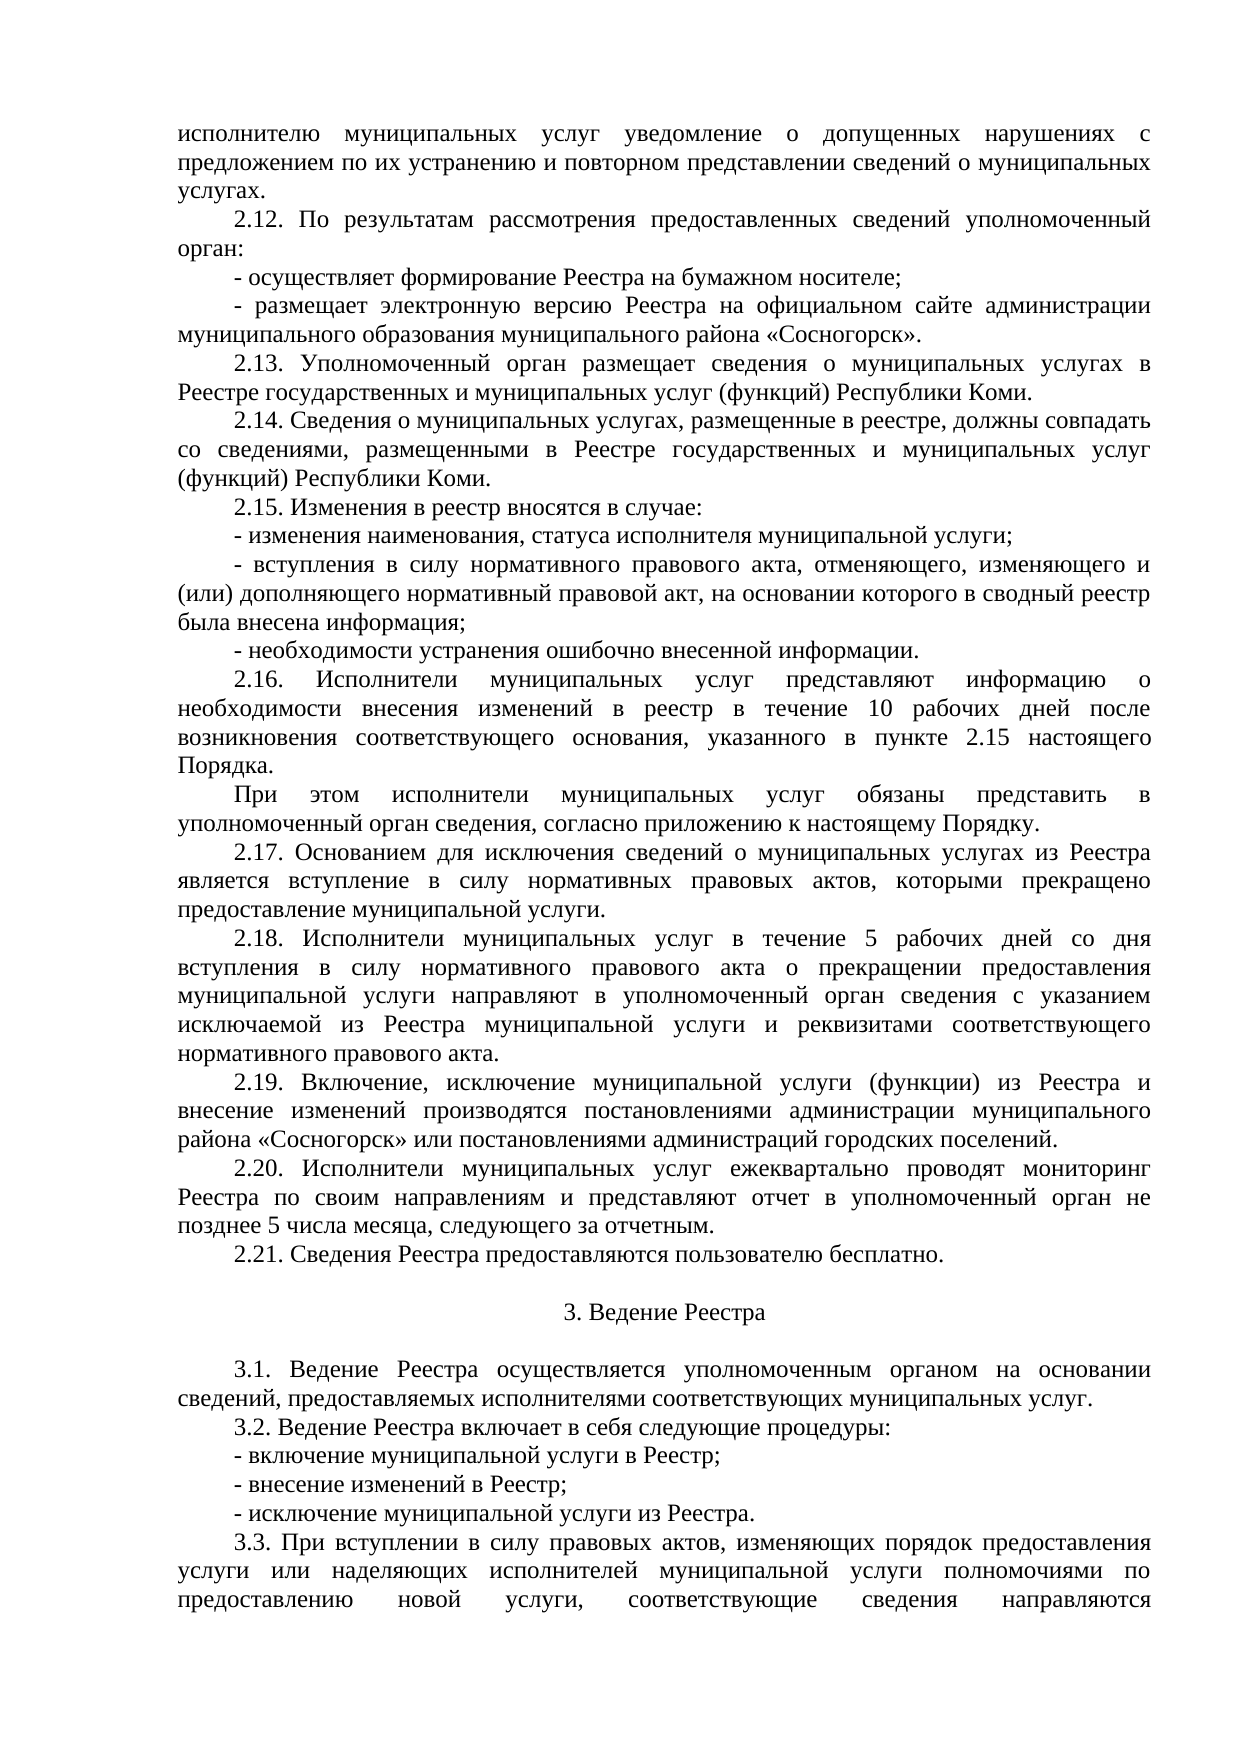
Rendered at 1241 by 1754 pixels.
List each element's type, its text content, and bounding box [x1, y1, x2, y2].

text - внесение изменений в Реестр; [177, 1469, 1152, 1498]
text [177, 1527, 1152, 1613]
text - вступления в силу нормативного правового акта, отменяющего, изменяющего и (или) дополняющего нормативный правовой акт, на основании которого в сводный реестр была внесена информация; [177, 549, 1152, 636]
text 2.21. Сведения Реестра предоставляются пользователю бесплатно. [177, 1239, 1152, 1268]
text 2.17. Основанием для исключения сведений о муниципальных услугах из Реестра является вступление в силу нормативных правовых актов, которыми прекращено предоставление муниципальной услуги. [177, 837, 1152, 923]
text - включение муниципальной услуги в Реестр; [177, 1441, 1152, 1469]
text 2.16. Исполнители муниципальных услуг представляют информацию о необходимости внесения изменений в реестр в течение 10 рабочих дней после возникновения соответствующего основания, указанного в пункте 2.15 настоящего Порядка. [177, 664, 1152, 779]
text 2.19. Включение, исключение муниципальной услуги (функции) из Реестра и внесение изменений производятся постановлениями администрации муниципального района «Сосногорск» или постановлениями администраций городских поселений. [177, 1067, 1152, 1153]
text - необходимости устранения ошибочно внесенной информации. [177, 636, 1152, 664]
text 3.2. Ведение Реестра включает в себя следующие процедуры: [177, 1412, 1152, 1441]
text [177, 118, 1152, 204]
text При этом исполнители муниципальных услуг обязаны представить в уполномоченный орган сведения, согласно приложению к настоящему Порядку. [177, 779, 1152, 837]
text - размещает электронную версию Реестра на официальном сайте администрации муниципального образования муниципального района «Сосногорск». [177, 291, 1152, 348]
text - исключение муниципальной услуги из Реестра. [177, 1498, 1152, 1527]
text 2.15. Изменения в реестр вносятся в случае: [177, 492, 1152, 521]
text - осуществляет формирование Реестра на бумажном носителе; [177, 262, 1152, 291]
text 2.20. Исполнители муниципальных услуг ежеквартально проводят мониторинг Реестра по своим направлениям и представляют отчет в уполномоченный орган не позднее 5 числа месяца, следующего за отчетным. [177, 1153, 1152, 1239]
text 2.13. Уполномоченный орган размещает сведения о муниципальных услугах в Реестре государственных и муниципальных услуг (функций) Республики Коми. [177, 348, 1152, 406]
text - изменения наименования, статуса исполнителя муниципальной услуги; [177, 521, 1152, 549]
text 2.18. Исполнители муниципальных услуг в течение 5 рабочих дней со дня вступления в силу нормативного правового акта о прекращении предоставления муниципальной услуги направляют в уполномоченный орган сведения с указанием исключаемой из Реестра муниципальной услуги и реквизитами соответствующего нормативного правового акта. [177, 923, 1152, 1067]
text 2.12. По результатам рассмотрения предоставленных сведений уполномоченный орган: [177, 204, 1152, 262]
text 2.14. Сведения о муниципальных услугах, размещенные в реестре, должны совпадать со сведениями, размещенными в Реестре государственных и муниципальных услуг (функций) Республики Коми. [177, 406, 1152, 492]
text 3. Ведение Реестра [177, 1297, 1152, 1326]
text 3.1. Ведение Реестра осуществляется уполномоченным органом на основании сведений, предоставляемых исполнителями соответствующих муниципальных услуг. [177, 1354, 1152, 1412]
